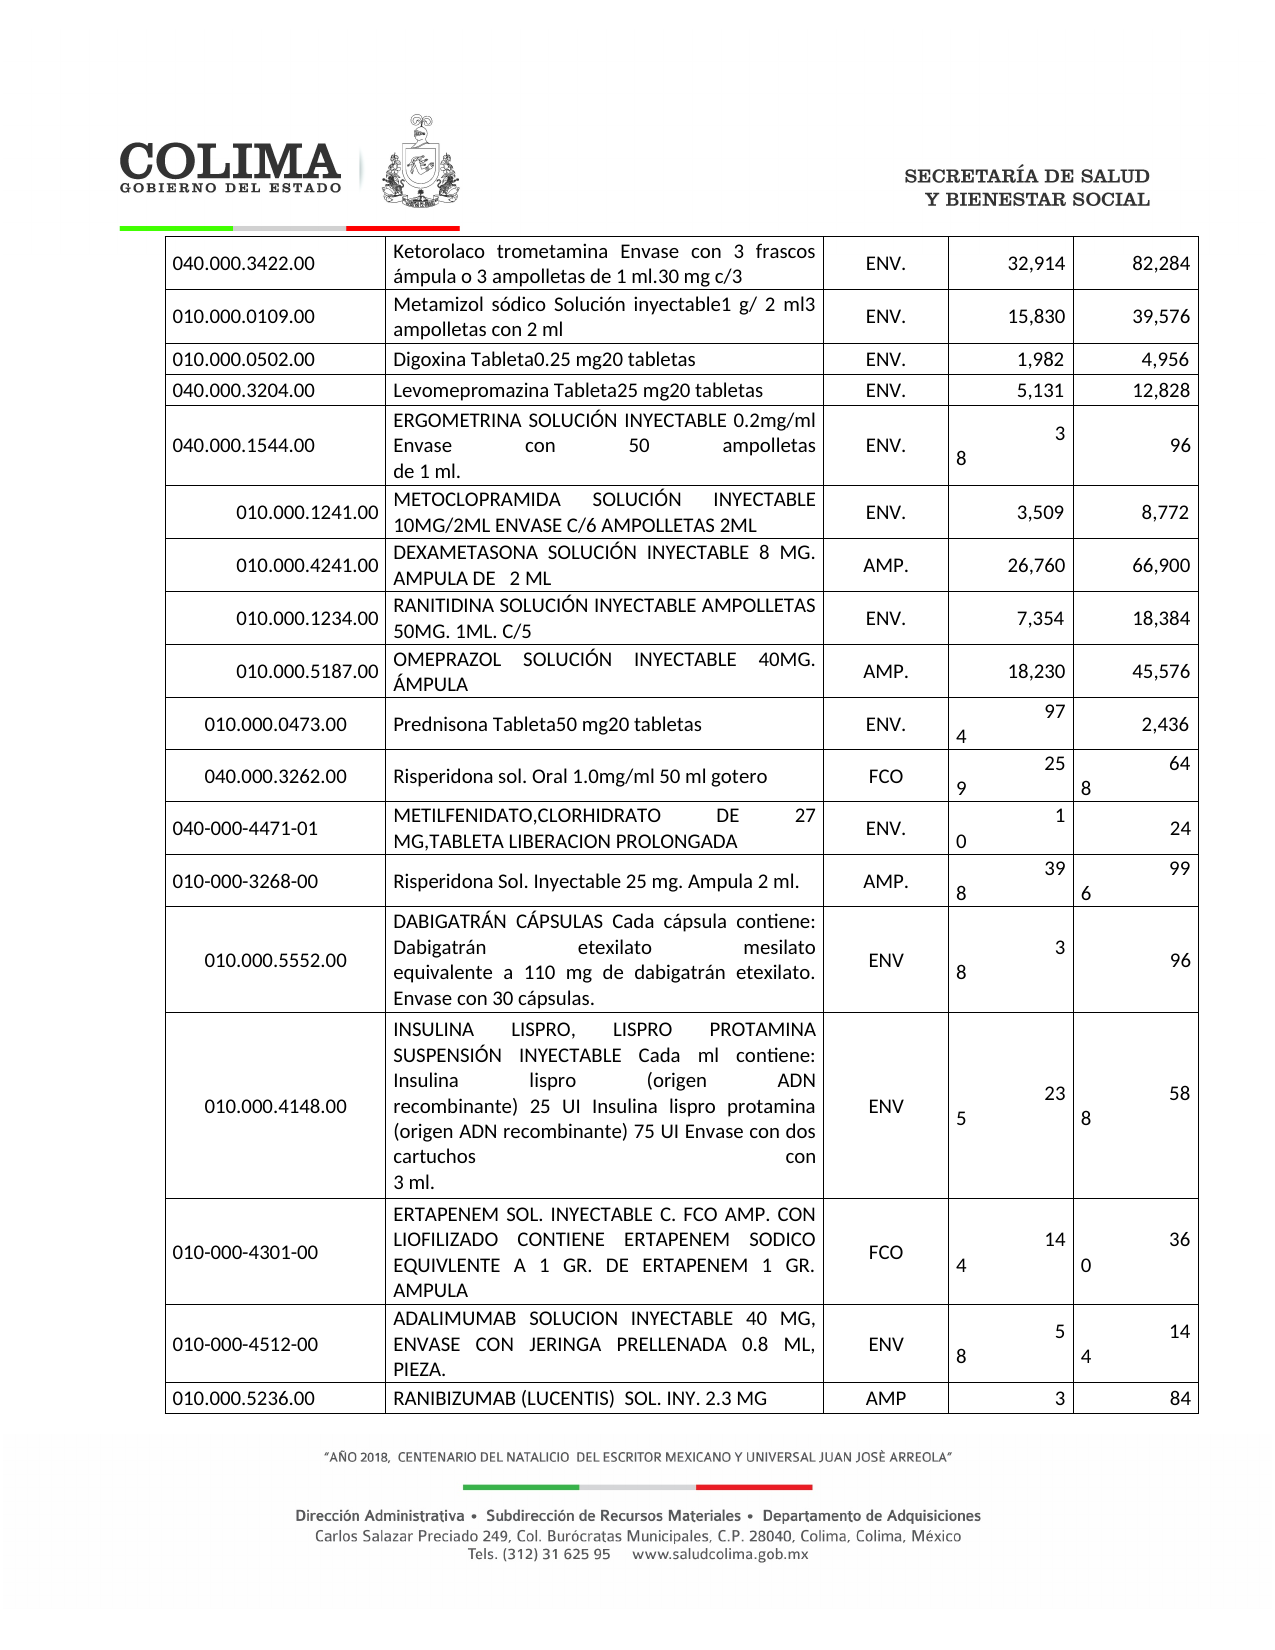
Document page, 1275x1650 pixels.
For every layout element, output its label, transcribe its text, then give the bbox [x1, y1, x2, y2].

table_cell ENV. [824, 375, 948, 405]
table_cell 010.000.5236.00 [166, 1383, 385, 1413]
table_cell 32,914 [949, 237, 1073, 289]
table_cell 040.000.3204.00 [166, 375, 385, 405]
table_cell ENV [824, 1013, 948, 1198]
table_cell 010.000.0473.00 [166, 698, 385, 749]
table_cell ENV. [824, 486, 948, 538]
table_cell DABIGATRÁN CÁPSULAS Cada cápsula contiene: Dabigatrán etexilato mesilato equivalente a 110 mg de dabigatrán etexilato. Envase con 30 cápsulas. [386, 907, 823, 1012]
table_cell 040.000.3422.00 [166, 237, 385, 289]
table_cell ENV. [824, 406, 948, 485]
table_cell 18,230 [949, 645, 1073, 697]
table_cell 39,576 [1074, 290, 1198, 342]
table_cell ADALIMUMAB SOLUCION INYECTABLE 40 MG, ENVASE CON JERINGA PRELLENADA 0.8 ML, PIEZA. [386, 1305, 823, 1382]
table_cell 010.000.0109.00 [166, 290, 385, 342]
table_cell DEXAMETASONA SOLUCIÓN INYECTABLE 8 MG. AMPULA DE 2 ML [386, 539, 823, 591]
table_cell Metamizol sódico Solución inyectable1 g/ 2 ml3 ampolletas con 2 ml [386, 290, 823, 342]
table_cell FCO [824, 750, 948, 801]
table_cell 648 [1074, 750, 1198, 801]
picture [3, 29, 1267, 255]
table_cell OMEPRAZOL SOLUCIÓN INYECTABLE 40MG. ÁMPULA [386, 645, 823, 697]
table_cell 2,436 [1074, 698, 1198, 749]
table_cell 82,284 [1074, 237, 1198, 289]
table_cell 5,131 [949, 375, 1073, 405]
table_cell 040.000.1544.00 [166, 406, 385, 485]
table_cell 18,384 [1074, 592, 1198, 644]
table_cell 96 [1074, 907, 1198, 1012]
table_cell 144 [949, 1199, 1073, 1304]
table_cell ENV [824, 1305, 948, 1382]
table_cell 010-000-4512-00 [166, 1305, 385, 1382]
table_cell 010.000.5552.00 [166, 907, 385, 1012]
table_cell Ketorolaco trometamina Envase con 3 frascos ámpula o 3 ampolletas de 1 ml.30 mg c/3 [386, 237, 823, 289]
table_cell 1,982 [949, 344, 1073, 374]
table_cell 96 [1074, 406, 1198, 485]
table_cell 010.000.1234.00 [166, 592, 385, 644]
table_cell 38 [949, 406, 1073, 485]
table_cell ENV. [824, 698, 948, 749]
table_cell AMP [824, 1383, 948, 1413]
table_cell ERTAPENEM SOL. INYECTABLE C. FCO AMP. CON LIOFILIZADO CONTIENE ERTAPENEM SODICO EQUIVLENTE A 1 GR. DE ERTAPENEM 1 GR. AMPULA [386, 1199, 823, 1304]
table_cell 010.000.5187.00 [166, 645, 385, 697]
table_cell 26,760 [949, 539, 1073, 591]
table_cell AMP. [824, 855, 948, 906]
table_cell 588 [1074, 1013, 1198, 1198]
table_cell ENV. [824, 592, 948, 644]
table_cell Prednisona Tableta50 mg20 tabletas [386, 698, 823, 749]
table_cell 010-000-3268-00 [166, 855, 385, 906]
table_cell 040.000.3262.00 [166, 750, 385, 801]
table_cell 010.000.4148.00 [166, 1013, 385, 1198]
picture [3, 1434, 1272, 1609]
table_cell FCO [824, 1199, 948, 1304]
table_cell ENV. [824, 802, 948, 854]
table_cell ENV. [824, 237, 948, 289]
table_cell 10 [949, 802, 1073, 854]
table_cell 34 [949, 1383, 1073, 1413]
table_cell 12,828 [1074, 375, 1198, 405]
table_cell 4,956 [1074, 344, 1198, 374]
table_cell 974 [949, 698, 1073, 749]
table_cell 7,354 [949, 592, 1073, 644]
table_cell 45,576 [1074, 645, 1198, 697]
table_cell METILFENIDATO,CLORHIDRATO DE 27 MG,TABLETA LIBERACION PROLONGADA [386, 802, 823, 854]
table_cell Levomepromazina Tableta25 mg20 tabletas [386, 375, 823, 405]
table_cell 010-000-4301-00 [166, 1199, 385, 1304]
table_cell 58 [949, 1305, 1073, 1382]
table_cell 259 [949, 750, 1073, 801]
table_cell ENV [824, 907, 948, 1012]
table_cell 360 [1074, 1199, 1198, 1304]
table_cell ENV. [824, 344, 948, 374]
table_cell AMP. [824, 645, 948, 697]
table_cell 66,900 [1074, 539, 1198, 591]
table_cell 15,830 [949, 290, 1073, 342]
table_cell 24 [1074, 802, 1198, 854]
table_cell 010.000.4241.00 [166, 539, 385, 591]
table_cell 3,509 [949, 486, 1073, 538]
table_cell 8,772 [1074, 486, 1198, 538]
table_cell ENV. [824, 290, 948, 342]
table_cell 144 [1074, 1305, 1198, 1382]
table_cell Risperidona sol. Oral 1.0mg/ml 50 ml gotero [386, 750, 823, 801]
table_cell 010.000.0502.00 [166, 344, 385, 374]
table_cell Digoxina Tableta0.25 mg20 tabletas [386, 344, 823, 374]
table_cell INSULINA LISPRO, LISPRO PROTAMINA SUSPENSIÓN INYECTABLE Cada ml contiene: Insulina lispro (origen ADN recombinante) 25 UI Insulina lispro protamina (origen ADN recombinante) 75 UI Envase con dos cartuchos con 3 ml. [386, 1013, 823, 1198]
table_cell AMP. [824, 539, 948, 591]
table_cell METOCLOPRAMIDA SOLUCIÓN INYECTABLE 10MG/2ML ENVASE C/6 AMPOLLETAS 2ML [386, 486, 823, 538]
table_cell RANIBIZUMAB (LUCENTIS) SOL. INY. 2.3 MG [386, 1383, 823, 1413]
table_cell 040-000-4471-01 [166, 802, 385, 854]
table_cell 010.000.1241.00 [166, 486, 385, 538]
table_cell Risperidona Sol. Inyectable 25 mg. Ampula 2 ml. [386, 855, 823, 906]
table_cell 996 [1074, 855, 1198, 906]
table_cell RANITIDINA SOLUCIÓN INYECTABLE AMPOLLETAS 50MG. 1ML. C/5 [386, 592, 823, 644]
table_cell 235 [949, 1013, 1073, 1198]
table_cell 84 [1074, 1383, 1198, 1413]
table_cell 398 [949, 855, 1073, 906]
table_cell ERGOMETRINA SOLUCIÓN INYECTABLE 0.2mg/ml Envase con 50 ampolletas de 1 ml. [386, 406, 823, 485]
table_cell 38 [949, 907, 1073, 1012]
